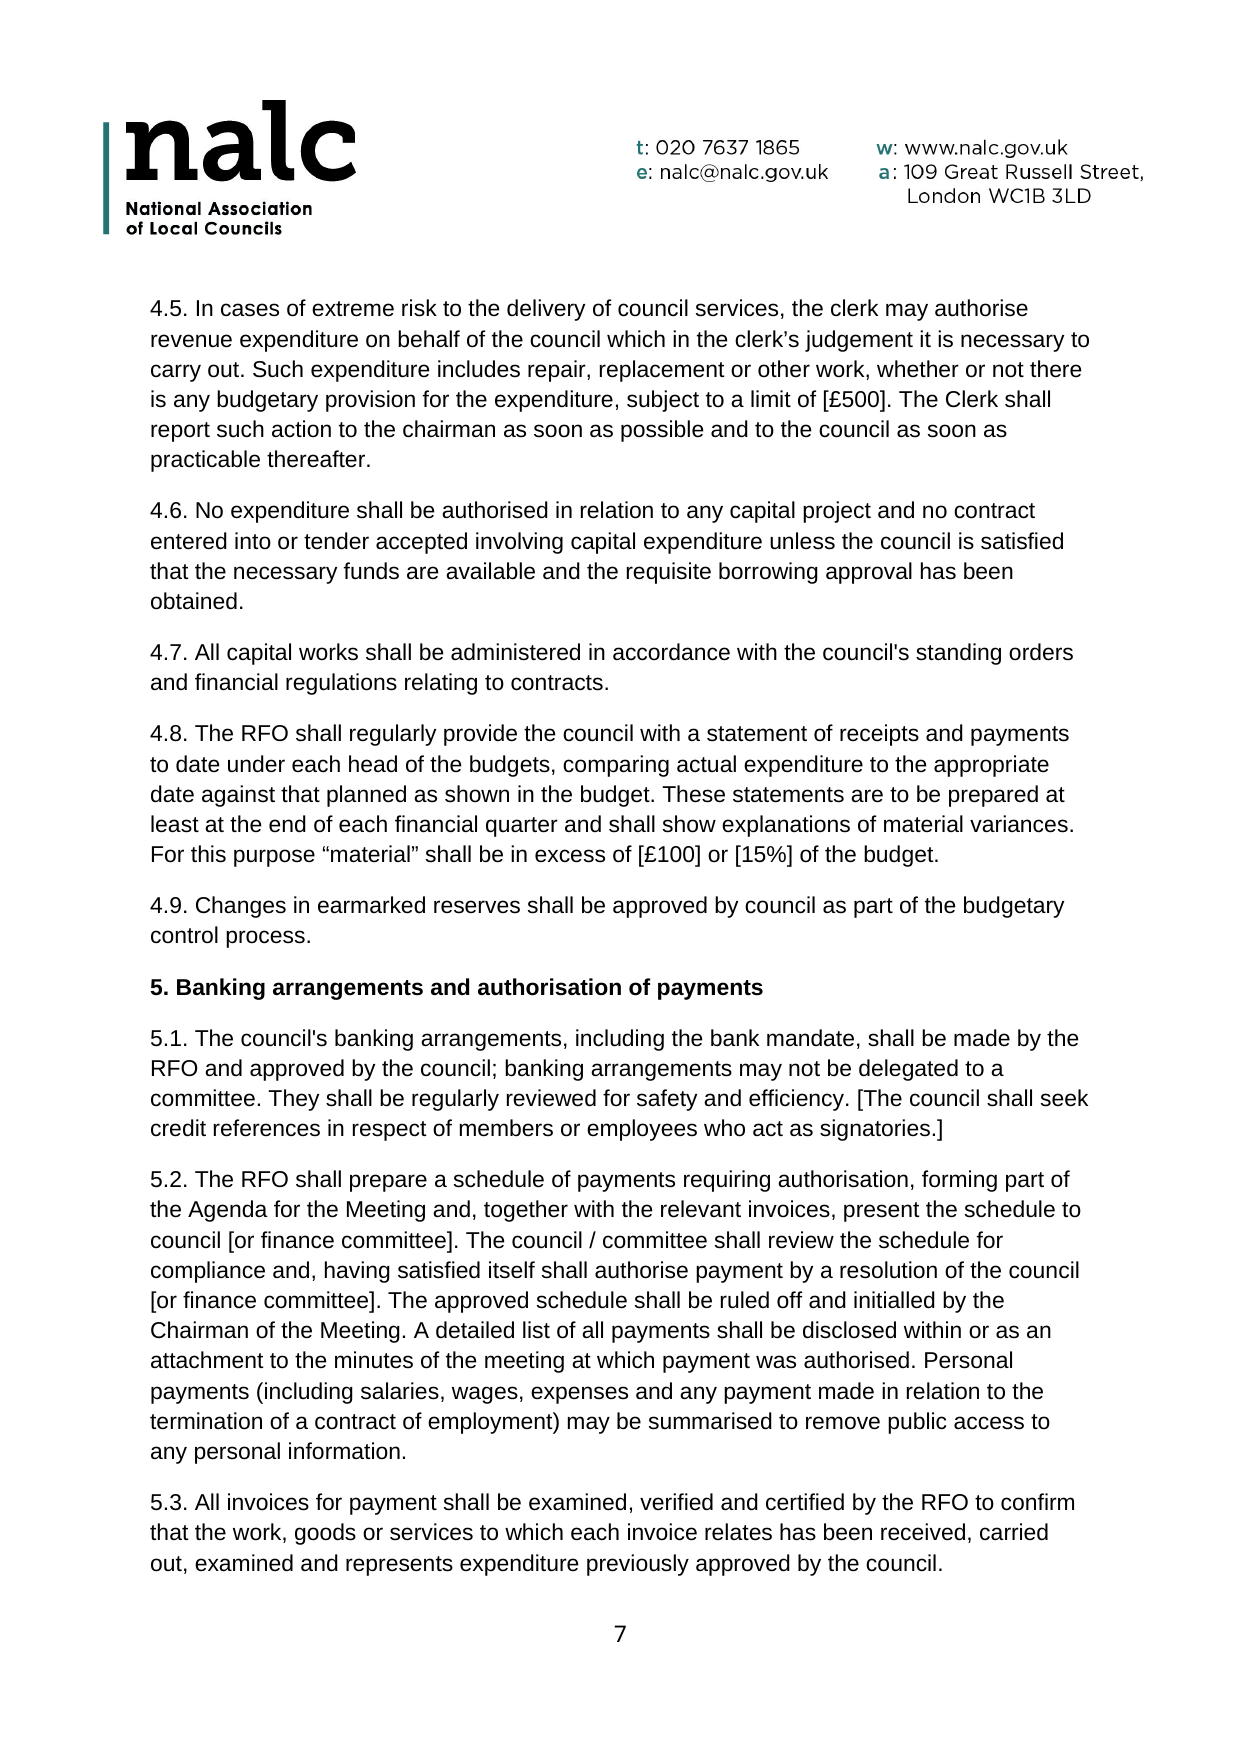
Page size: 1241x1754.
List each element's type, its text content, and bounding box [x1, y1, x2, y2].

picture [103, 100, 1144, 235]
text 5.1. The council's banking arrangements, including the bank mandate, shall be made by the RFO and approved by the council; banking arrangements may not be delegated to a committee. They shall be regularly reviewed for safety and efficiency. [The council shall seek credit references in respect of members or employees who act as signatories.] [150, 1024, 1090, 1142]
text 4.6. No expenditure shall be authorised in relation to any capital project and no contract entered into or tender accepted involving capital expenditure unless the council is satisfied that the necessary funds are available and the requisite borrowing approval has been obtained. [150, 497, 1090, 614]
text 5.3. All invoices for payment shall be examined, verified and certified by the RFO to confirm that the work, goods or services to which each invoice relates has been received, carried out, examined and represents expenditure previously approved by the council. [150, 1489, 1090, 1576]
text 5.2. The RFO shall prepare a schedule of payments requiring authorisation, forming part of the Agenda for the Meeting and, together with the relevant invoices, present the schedule to council [or finance committee]. The council / committee shall review the schedule for compliance and, having satisfied itself shall authorise payment by a resolution of the council [or finance committee]. The approved schedule shall be ruled off and initialled by the Chairman of the Meeting. A detailed list of all payments shall be disclosed within or as an attachment to the minutes of the meeting at which payment was authorised. Personal payments (including salaries, wages, expenses and any payment made in relation to the termination of a contract of employment) may be summarised to remove public access to any personal information. [150, 1166, 1090, 1464]
text 4.8. The RFO shall regularly provide the council with a statement of receipts and payments to date under each head of the budgets, comparing actual expenditure to the appropriate date against that planned as shown in the budget. These statements are to be prepared at least at the end of each financial quarter and shall show explanations of material variances. For this purpose “material” shall be in excess of [£100] or [15%] of the budget. [150, 720, 1090, 868]
text 4.7. All capital works shall be administered in accordance with the council's standing orders and financial regulations relating to contracts. [150, 639, 1090, 696]
text 4.9. Changes in earmarked reserves shall be approved by council as part of the budgetary control process. [150, 892, 1090, 949]
text 5. Banking arrangements and authorisation of payments [150, 973, 1090, 1000]
text 4.5. In cases of extreme risk to the delivery of council services, the clerk may authorise revenue expenditure on behalf of the council which in the clerk’s judgement it is necessary to carry out. Such expenditure includes repair, replacement or other work, whether or not there is any budgetary provision for the expenditure, subject to a limit of [£500]. The Clerk shall report such action to the chairman as soon as possible and to the council as soon as practicable thereafter. [150, 295, 1090, 473]
